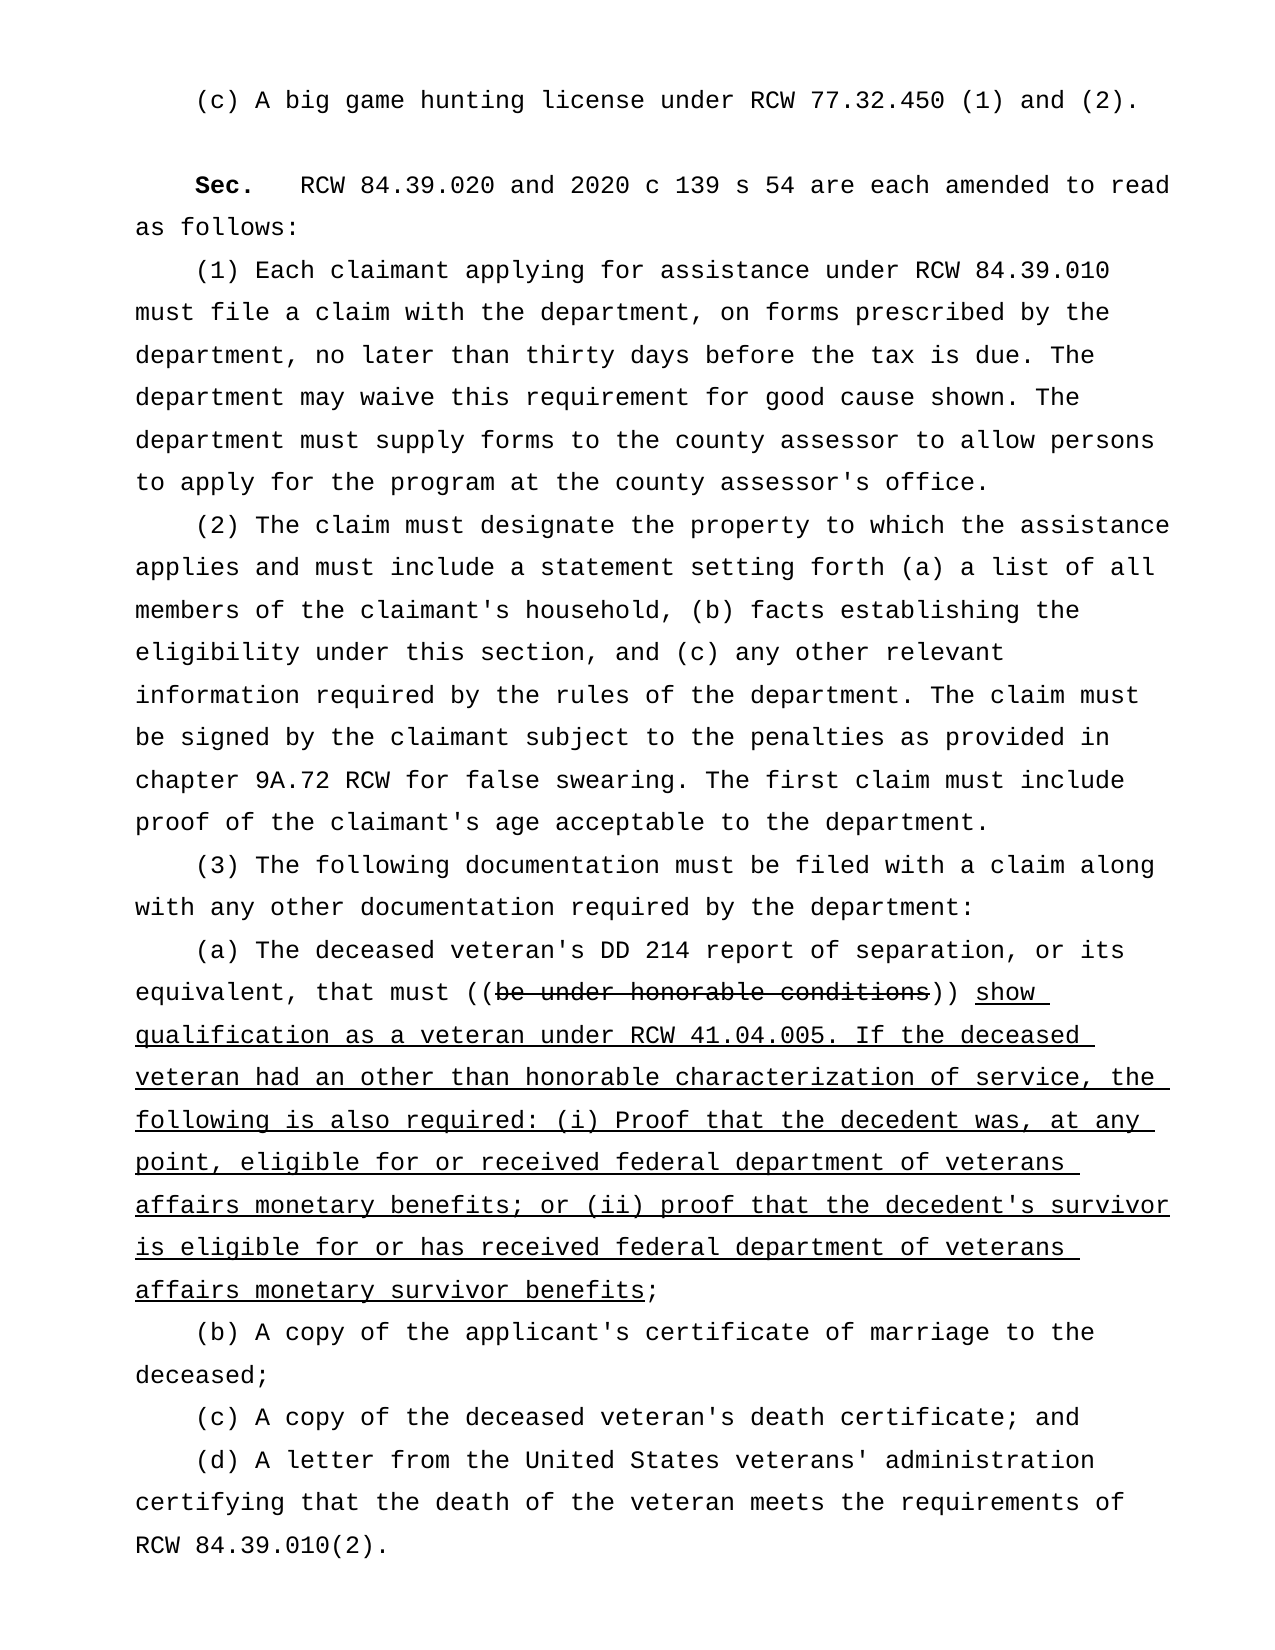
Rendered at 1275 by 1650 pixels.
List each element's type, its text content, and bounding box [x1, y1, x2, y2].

text (1) Each claimant applying for assistance under RCW 84.39.010 must file a claim with the department, on forms prescribed by the department, no later than thirty days before the tax is due. The department may waive this requirement for good cause shown. The department must supply forms to the county assessor to allow persons to apply for the program at the county assessor's office. [135, 244, 1170, 499]
text (b) A copy of the applicant's certificate of marriage to the deceased; [135, 1307, 1170, 1392]
text (d) A letter from the United States veterans' administration certifying that the death of the veteran meets the requirements of RCW 84.39.010(2). [135, 1434, 1170, 1562]
text (3) The following documentation must be filed with a claim along with any other documentation required by the department: [135, 839, 1170, 924]
text Sec. RCW 84.39.020 and 2020 c 139 s 54 are each amended to read as follows: [135, 159, 1170, 244]
text (a) The deceased veteran's DD 214 report of separation, or its equivalent, that must ((be under honorable conditions)) show qualification as a veteran under RCW 41.04.005. If the deceased veteran had an other than honorable characterization of service, the following is also required: (i) Proof that the decedent was, at any point, eligible for or received federal department of veterans affairs monetary benefits; or (ii) proof that the decedent's survivor is eligible for or has received federal department of veterans affairs monetary survivor benefits; [135, 1090, 1170, 1215]
text (c) A copy of the deceased veteran's death certificate; and [135, 1392, 1170, 1434]
text (2) The claim must designate the property to which the assistance applies and must include a statement setting forth (a) a list of all members of the claimant's household, (b) facts establishing the eligibility under this section, and (c) any other relevant information required by the rules of the department. The claim must be signed by the claimant subject to the penalties as provided in chapter 9A.72 RCW for false swearing. The first claim must include proof of the claimant's age acceptable to the department. [135, 499, 1170, 839]
text (c) A big game hunting license under RCW 77.32.450 (1) and (2). [135, 75, 1170, 117]
text (a) The deceased veteran's DD 214 report of separation, or its equivalent, that must ((be under honorable conditions)) show qualification as a veteran under RCW 41.04.005. If the deceased veteran had an other than honorable characterization of service, the following is also required: (i) Proof that the decedent was, at any point, eligible for or received federal department of veterans affairs monetary benefits; or (ii) proof that the decedent's survivor is eligible for or has received federal department of veterans affairs monetary survivor benefits; [135, 1217, 1170, 1307]
text (a) The deceased veteran's DD 214 report of separation, or its equivalent, that must ((be under honorable conditions)) show qualification as a veteran under RCW 41.04.005. If the deceased veteran had an other than honorable characterization of service, the following is also required: (i) Proof that the decedent was, at any point, eligible for or received federal department of veterans affairs monetary benefits; or (ii) proof that the decedent's survivor is eligible for or has received federal department of veterans affairs monetary survivor benefits; [135, 924, 1170, 1088]
